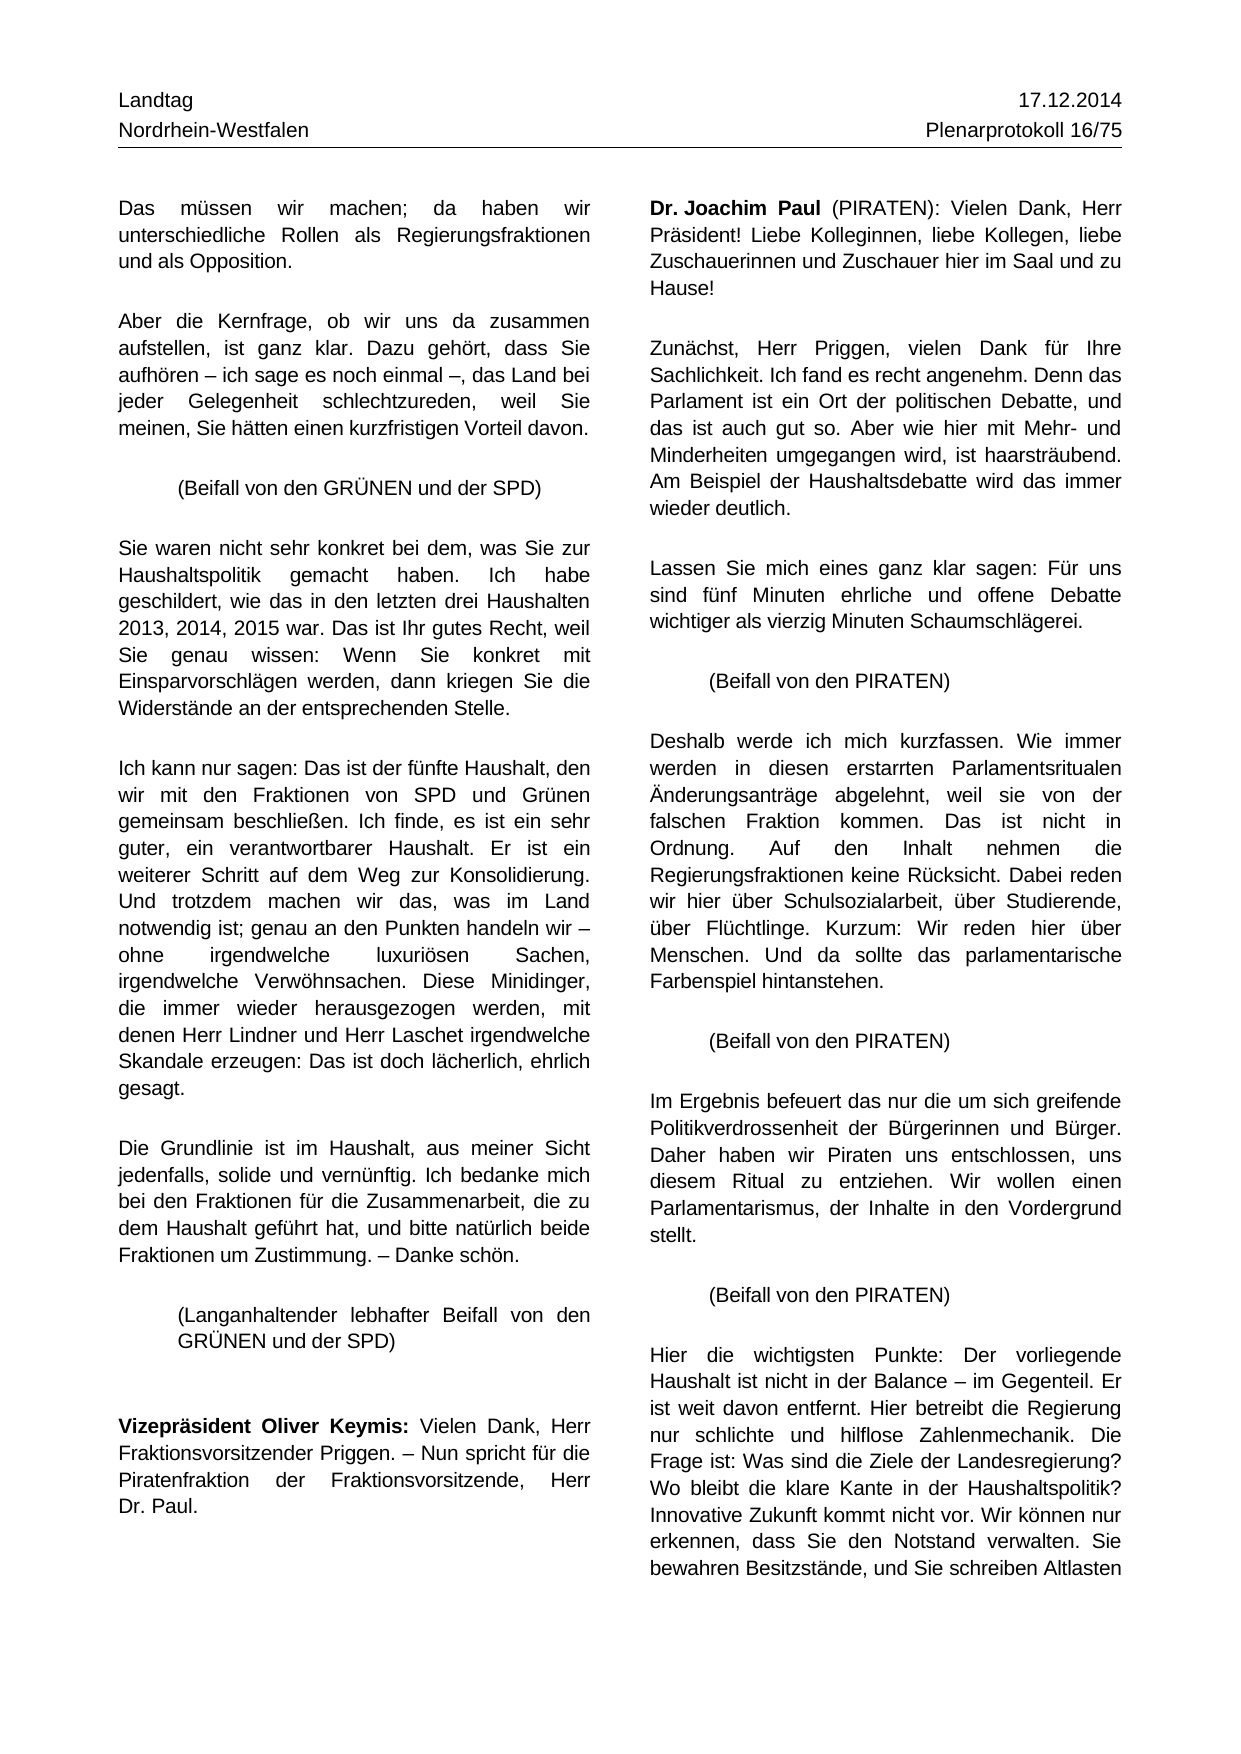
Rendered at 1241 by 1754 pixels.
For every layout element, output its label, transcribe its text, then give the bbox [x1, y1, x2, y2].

text Im Ergebnis befeuert das nur die um sich greifende Politikverdrossenheit der Bürgerinnen und Bürger. Daher haben wir Piraten uns entschlossen, uns diesem Ritual zu entziehen. Wir wollen einen Parlamentarismus, der Inhalte in den Vordergrund stellt. [649, 1090, 1122, 1247]
text (Beifall von den PIRATEN) [709, 1030, 1122, 1053]
text Lassen Sie mich eines ganz klar sagen: Für uns sind fünf Minuten ehrliche und offene Debatte wichtiger als vierzig Minuten Schaumschlägerei. [649, 557, 1122, 633]
text (Beifall von den PIRATEN) [709, 1283, 1122, 1307]
text (Langanhaltender lebhafter Beifall von den GRÜNEN und der SPD) [177, 1303, 591, 1353]
text Zunächst, Herr Priggen, vielen Dank für Ihre Sachlichkeit. Ich fand es recht angenehm. Denn das Parlament ist ein Ort der politischen Debatte, und das ist auch gut so. Aber wie hier mit Mehr- und Minderheiten umgegangen wird, ist haarsträubend. Am Beispiel der Haushaltsdebatte wird das immer wieder deutlich. [649, 337, 1122, 520]
text (Beifall von den PIRATEN) [709, 670, 1122, 693]
text (Beifall von den GRÜNEN und der SPD) [177, 477, 591, 500]
text Deshalb werde ich mich kurzfassen. Wie immer werden in diesen erstarrten Parlamentsritualen Änderungsanträge abgelehnt, weil sie von der falschen Fraktion kommen. Das ist nicht in Ordnung. Auf den Inhalt nehmen die Regierungsfraktionen keine Rücksicht. Dabei reden wir hier über Schulsozialarbeit, über Studierende, über Flüchtlinge. Kurzum: Wir reden hier über Menschen. Und da sollte das parlamentarische Farbenspiel hintanstehen. [649, 730, 1122, 993]
text Ich kann nur sagen: Das ist der fünfte Haushalt, den wir mit den Fraktionen von SPD und Grünen gemeinsam beschließen. Ich finde, es ist ein sehr guter, ein verantwortbarer Haushalt. Er ist ein weiterer Schritt auf dem Weg zur Konsolidierung. Und trotzdem machen wir das, was im Land notwendig ist; genau an den Punkten handeln wir – ohne irgendwelche luxuriösen Sachen, irgendwelche Verwöhnsachen. Diese Minidinger, die immer wieder herausgezogen werden, mit denen Herr Lindner und Herr Laschet irgendwelche Skandale erzeugen: Das ist doch lächerlich, ehrlich gesagt. [118, 757, 591, 1100]
text Dr. Joachim Paul (PIRATEN): Vielen Dank, Herr Präsident! Liebe Kolleginnen, liebe Kollegen, liebe Zuschauerinnen und Zuschauer hier im Saal und zu Hause! [649, 197, 1122, 300]
text Aber die Kernfrage, ob wir uns da zusammen aufstellen, ist ganz klar. Dazu gehört, dass Sie aufhören – ich sage es noch einmal –, das Land bei jeder Gelegenheit schlechtzureden, weil Sie meinen, Sie hätten einen kurzfristigen Vorteil davon. [118, 310, 591, 440]
text Die Grundlinie ist im Haushalt, aus meiner Sicht jedenfalls, solide und vernünftig. Ich bedanke mich bei den Fraktionen für die Zusammenarbeit, die zu dem Haushalt geführt hat, und bitte natürlich beide Fraktionen um Zustimmung. – Danke schön. [118, 1137, 591, 1267]
text Vizepräsident Oliver Keymis: Vielen Dank, Herr Fraktionsvorsitzender Priggen. – Nun spricht für die Piratenfraktion der Fraktionsvorsitzende, Herr Dr. Paul. [118, 1415, 591, 1518]
text Sie waren nicht sehr konkret bei dem, was Sie zur Haushaltspolitik gemacht haben. Ich habe geschildert, wie das in den letzten drei Haushalten 2013, 2014, 2015 war. Das ist Ihr gutes Recht, weil Sie genau wissen: Wenn Sie konkret mit Einsparvorschlägen werden, dann kriegen Sie die Widerstände an der entsprechenden Stelle. [118, 537, 591, 720]
